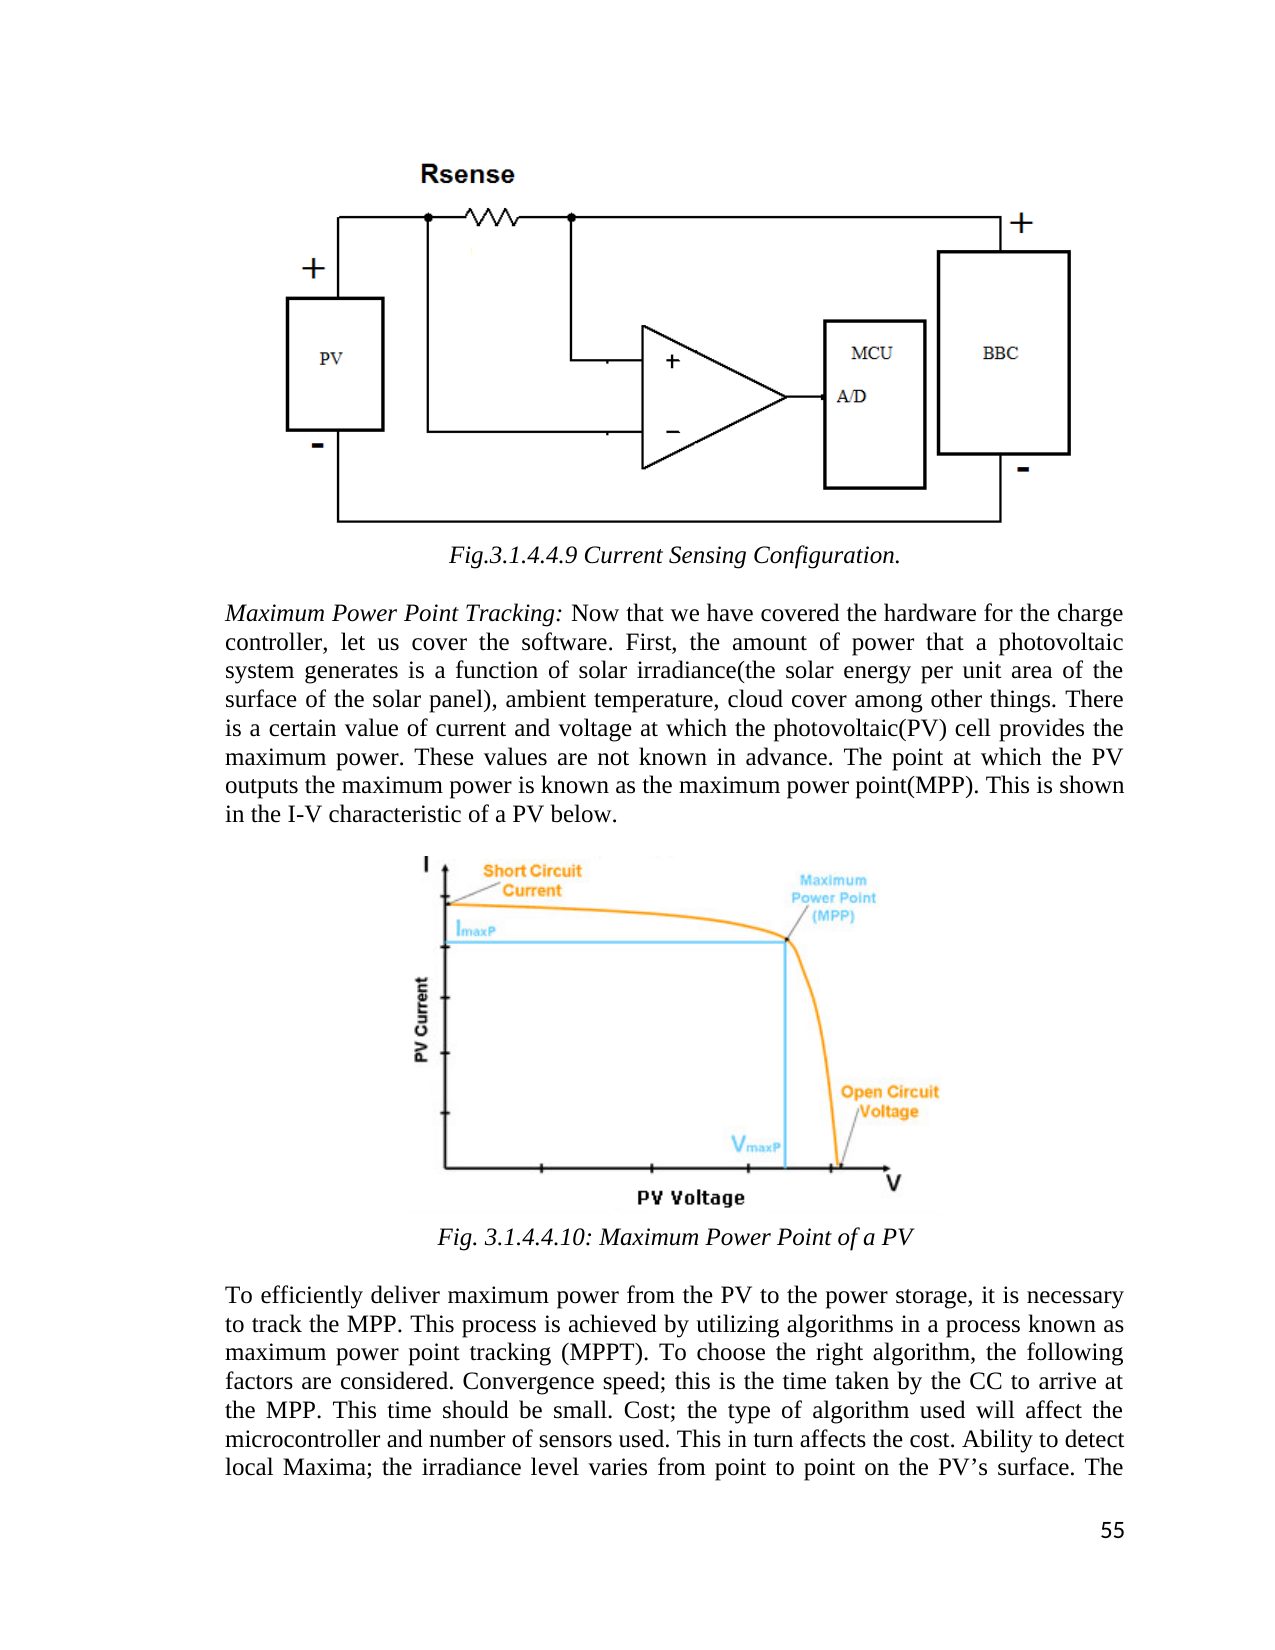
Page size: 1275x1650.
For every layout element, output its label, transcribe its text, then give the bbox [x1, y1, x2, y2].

picture [407, 856, 943, 1223]
text Fig. 3.1.4.4.10: Maximum Power Point of a PV [225, 1222, 1125, 1251]
text Fig.3.1.4.4.9 Current Sensing Configuration. [225, 541, 1125, 569]
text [225, 1280, 1125, 1481]
picture [262, 150, 1088, 541]
text Maximum Power Point Tracking: Now that we have covered the hardware for the charge controller, let us cover the software. First, the amount of power that a photovoltaic system generates is a function of solar irradiance(the solar energy per unit area of the surface of the solar panel), ambient temperature, cloud cover among other things. There is a certain value of current and voltage at which the photovoltaic(PV) cell provides the maximum power. These values are not known in advance. The point at which the PV outputs the maximum power is known as the maximum power point(MPP). This is shown in the I-V characteristic of a PV below. [225, 598, 1125, 828]
